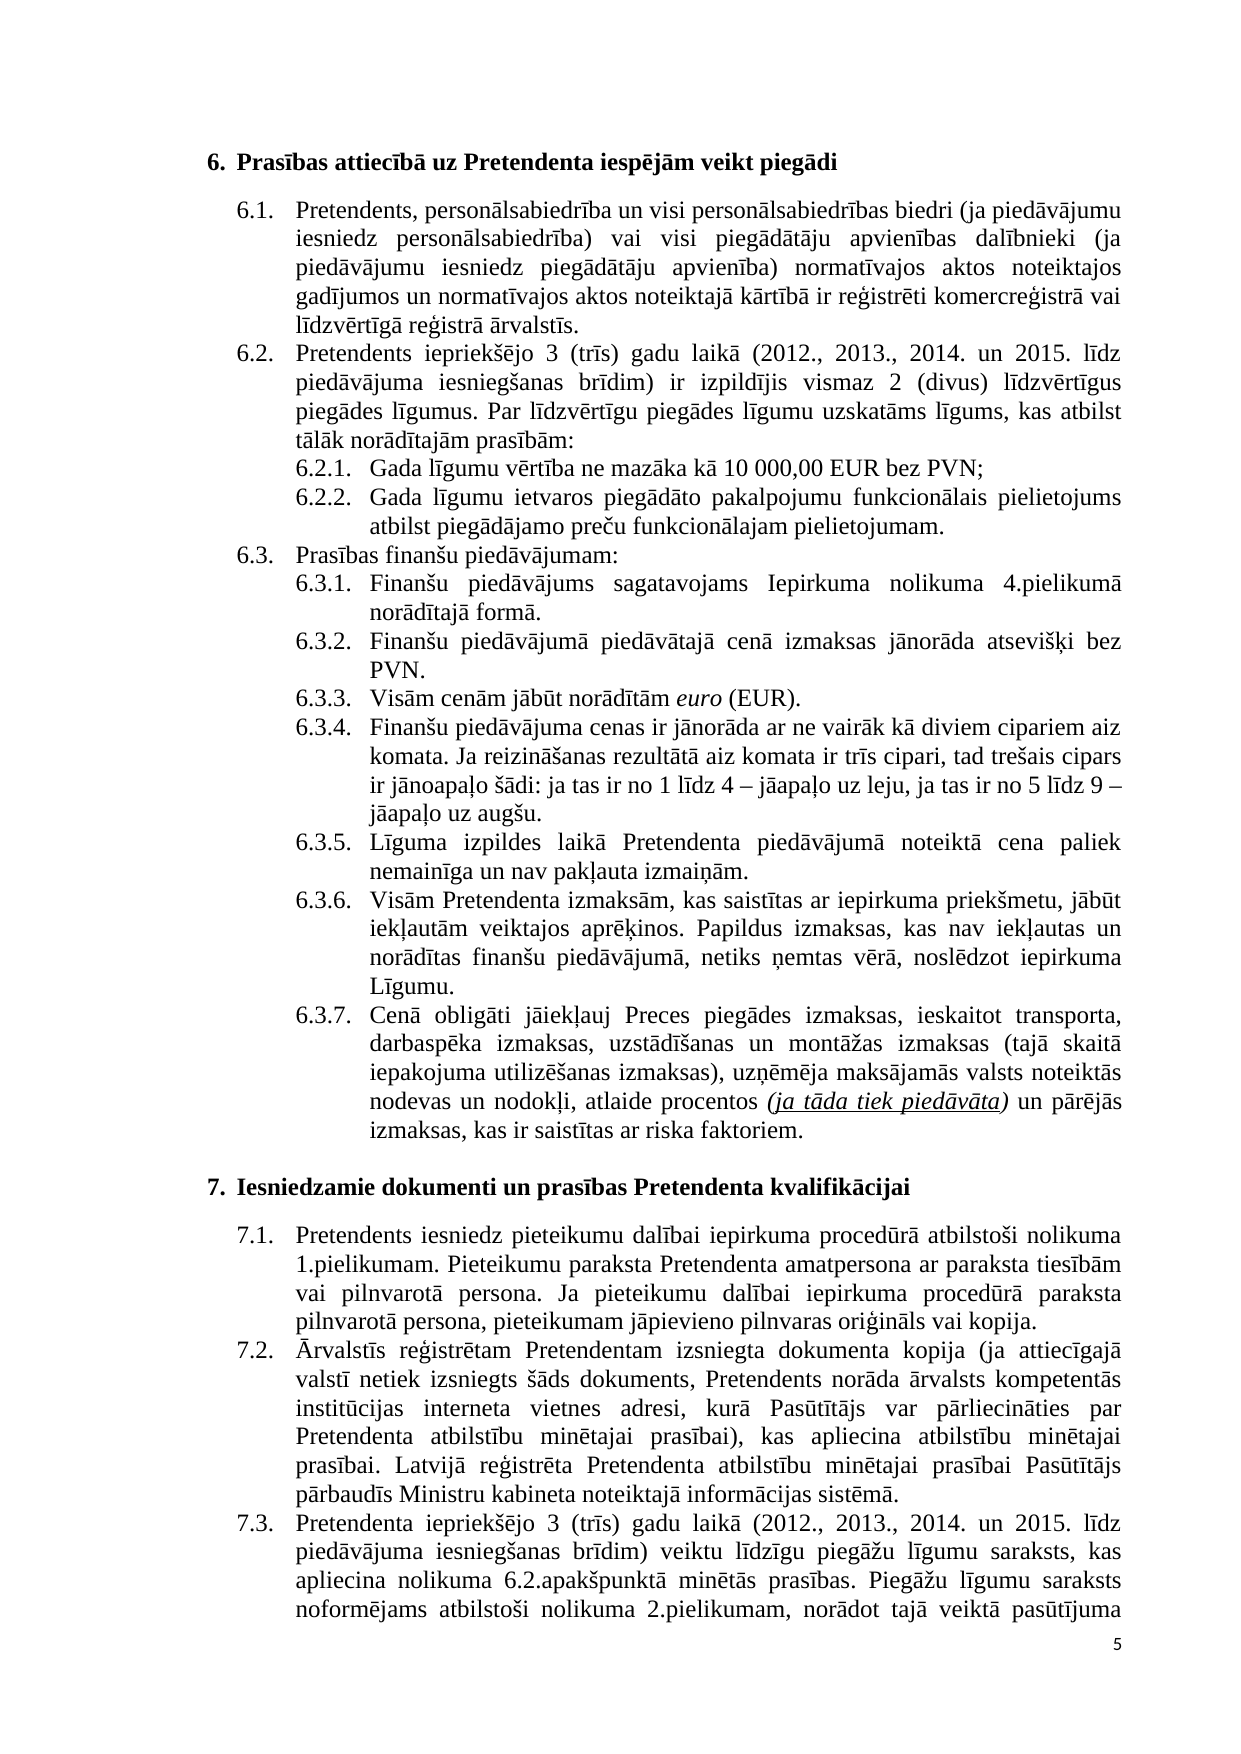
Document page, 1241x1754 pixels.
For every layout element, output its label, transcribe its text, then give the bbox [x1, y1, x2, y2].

list Prasības attiecībā uz Pretendenta iespējām veikt piegādi [207, 147, 1122, 176]
list Iesniedzamie dokumenti un prasības Pretendenta kvalifikācijai [207, 1172, 1122, 1201]
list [236, 1508, 1122, 1623]
list Finanšu piedāvājuma cenas ir jānorāda ar ne vairāk kā diviem cipariem aiz komata. Ja reizināšanas rezultātā aiz komata ir trīs cipari, tad trešais cipars ir jānoapaļo šādi: ja tas ir no 1 līdz 4 – jāapaļo uz leju, ja tas ir no 5 līdz 9 – jāapaļo uz augšu. [295, 712, 1122, 827]
list Līguma izpildes laikā Pretendenta piedāvājumā noteiktā cena paliek nemainīga un nav pakļauta izmaiņām. [295, 827, 1122, 885]
list Pretendents, personālsabiedrība un visi personālsabiedrības biedri (ja piedāvājumu iesniedz personālsabiedrība) vai visi piegādātāju apvienības dalībnieki (ja piedāvājumu iesniedz piegādātāju apvienība) normatīvajos aktos noteiktajos gadījumos un normatīvajos aktos noteiktajā kārtībā ir reģistrēti komercreģistrā vai līdzvērtīgā reģistrā ārvalstīs. [236, 195, 1122, 338]
list Pretendents iepriekšējo 3 (trīs) gadu laikā (2012., 2013., 2014. un 2015. līdz piedāvājuma iesniegšanas brīdim) ir izpildījis vismaz 2 (divus) līdzvērtīgus piegādes līgumus. Par līdzvērtīgu piegādes līgumu uzskatāms līgums, kas atbilst tālāk norādītajām prasībām: [236, 338, 1122, 453]
list Pretendents iesniedz pieteikumu dalībai iepirkuma procedūrā atbilstoši nolikuma 1.pielikumam. Pieteikumu paraksta Pretendenta amatpersona ar paraksta tiesībām vai pilnvarotā persona. Ja pieteikumu dalībai iepirkuma procedūrā paraksta pilnvarotā persona, pieteikumam jāpievieno pilnvaras oriģināls vai kopija. [236, 1220, 1122, 1335]
list Ārvalstīs reģistrētam Pretendentam izsniegta dokumenta kopija (ja attiecīgajā valstī netiek izsniegts šāds dokuments, Pretendents norāda ārvalsts kompetentās institūcijas interneta vietnes adresi, kurā Pasūtītājs var pārliecināties par Pretendenta atbilstību minētajai prasībai), kas apliecina atbilstību minētajai prasībai. Latvijā reģistrēta Pretendenta atbilstību minētajai prasībai Pasūtītājs pārbaudīs Ministru kabineta noteiktajā informācijas sistēmā. [236, 1335, 1122, 1508]
list Prasības finanšu piedāvājumam: [236, 540, 1122, 568]
list Finanšu piedāvājums sagatavojams Iepirkuma nolikuma 4.pielikumā norādītajā formā. [295, 568, 1122, 626]
list Cenā obligāti jāiekļauj Preces piegādes izmaksas, ieskaitot transporta, darbaspēka izmaksas, uzstādīšanas un montāžas izmaksas (tajā skaitā iepakojuma utilizēšanas izmaksas), uzņēmēja maksājamās valsts noteiktās nodevas un nodokļi, atlaide procentos (ja tāda tiek piedāvāta) un pārējās izmaksas, kas ir saistītas ar riska faktoriem. [295, 1000, 1122, 1143]
list Visām Pretendenta izmaksām, kas saistītas ar iepirkuma priekšmetu, jābūt iekļautām veiktajos aprēķinos. Papildus izmaksas, kas nav iekļautas un norādītas finanšu piedāvājumā, netiks ņemtas vērā, noslēdzot iepirkuma Līgumu. [295, 885, 1122, 1000]
list Visām cenām jābūt norādītām euro (EUR). [295, 683, 1122, 712]
list Gada līgumu ietvaros piegādāto pakalpojumu funkcionālais pielietojums atbilst piegādājamo preču funkcionālajam pielietojumam. [295, 482, 1122, 540]
list Finanšu piedāvājumā piedāvātajā cenā izmaksas jānorāda atsevišķi bez PVN. [295, 626, 1122, 683]
list Gada līgumu vērtība ne mazāka kā 10 000,00 EUR bez PVN; [295, 453, 1122, 482]
